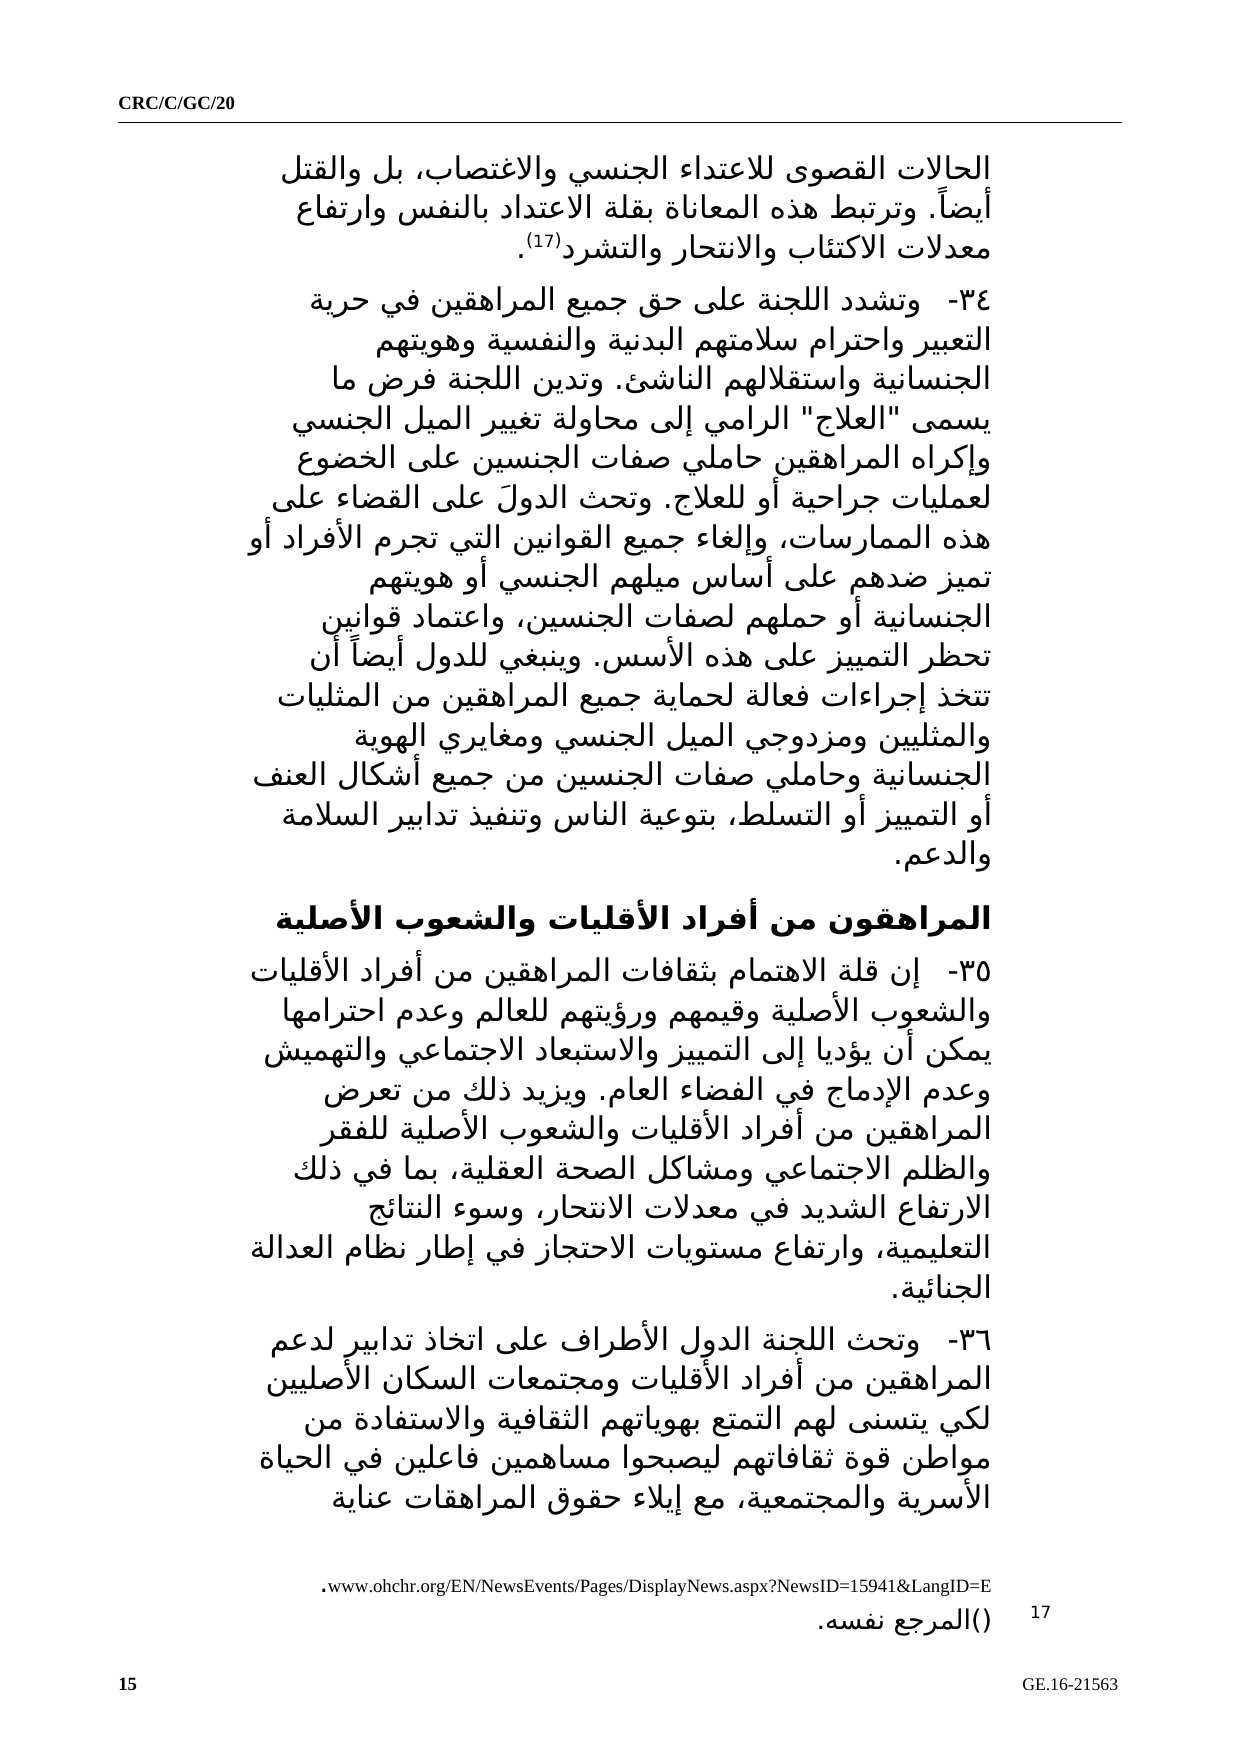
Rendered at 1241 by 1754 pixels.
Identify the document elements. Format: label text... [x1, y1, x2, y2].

text المراهقون من أفراد الأقليات والشعوب الأصلية [248, 898, 1122, 937]
text ٣٤- وتشدد اللجنة على حق جميع المراهقين في حرية التعبير واحترام سلامتهم البدنية والنفسية وهويتهم الجنسانية واستقلالهم الناشئ. وتدين اللجنة فرض ما يسمى "العلاج" الرامي إلى محاولة تغيير الميل الجنسي وإكراه المراهقين حاملي صفات الجنسين على الخضوع لعمليات جراحية أو للعلاج. وتحث الدولَ على القضاء على هذه الممارسات، وإلغاء جميع القوانين التي تجرم الأفراد أو تميز ضدهم على أساس ميلهم الجنسي أو هويتهم الجنسانية أو حملهم لصفات الجنسين، واعتماد قوانين تحظر التمييز على هذه الأسس. وينبغي للدول أيضاً أن تتخذ إجراءات فعالة لحماية جميع المراهقين من المثليات والمثليين ومزدوجي الميل الجنسي ومغايري الهوية الجنسانية وحاملي صفات الجنسين من جميع أشكال العنف أو التمييز أو التسلط، بتوعية الناس وتنفيذ تدابير السلامة والدعم. [248, 279, 992, 873]
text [248, 1318, 992, 1516]
text ٣٥- إن قلة الاهتمام بثقافات المراهقين من أفراد الأقليات والشعوب الأصلية وقيمهم ورؤيتهم للعالم وعدم احترامها يمكن أن يؤديا إلى التمييز والاستبعاد الاجتماعي والتهميش وعدم الإدماج في الفضاء العام. ويزيد ذلك من تعرض المراهقين من أفراد الأقليات والشعوب الأصلية للفقر والظلم الاجتماعي ومشاكل الصحة العقلية، بما في ذلك الارتفاع الشديد في معدلات الانتحار، وسوء النتائج التعليمية، وارتفاع مستويات الاحتجاز في إطار نظام العدالة الجنائية. [248, 950, 992, 1306]
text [248, 148, 992, 266]
